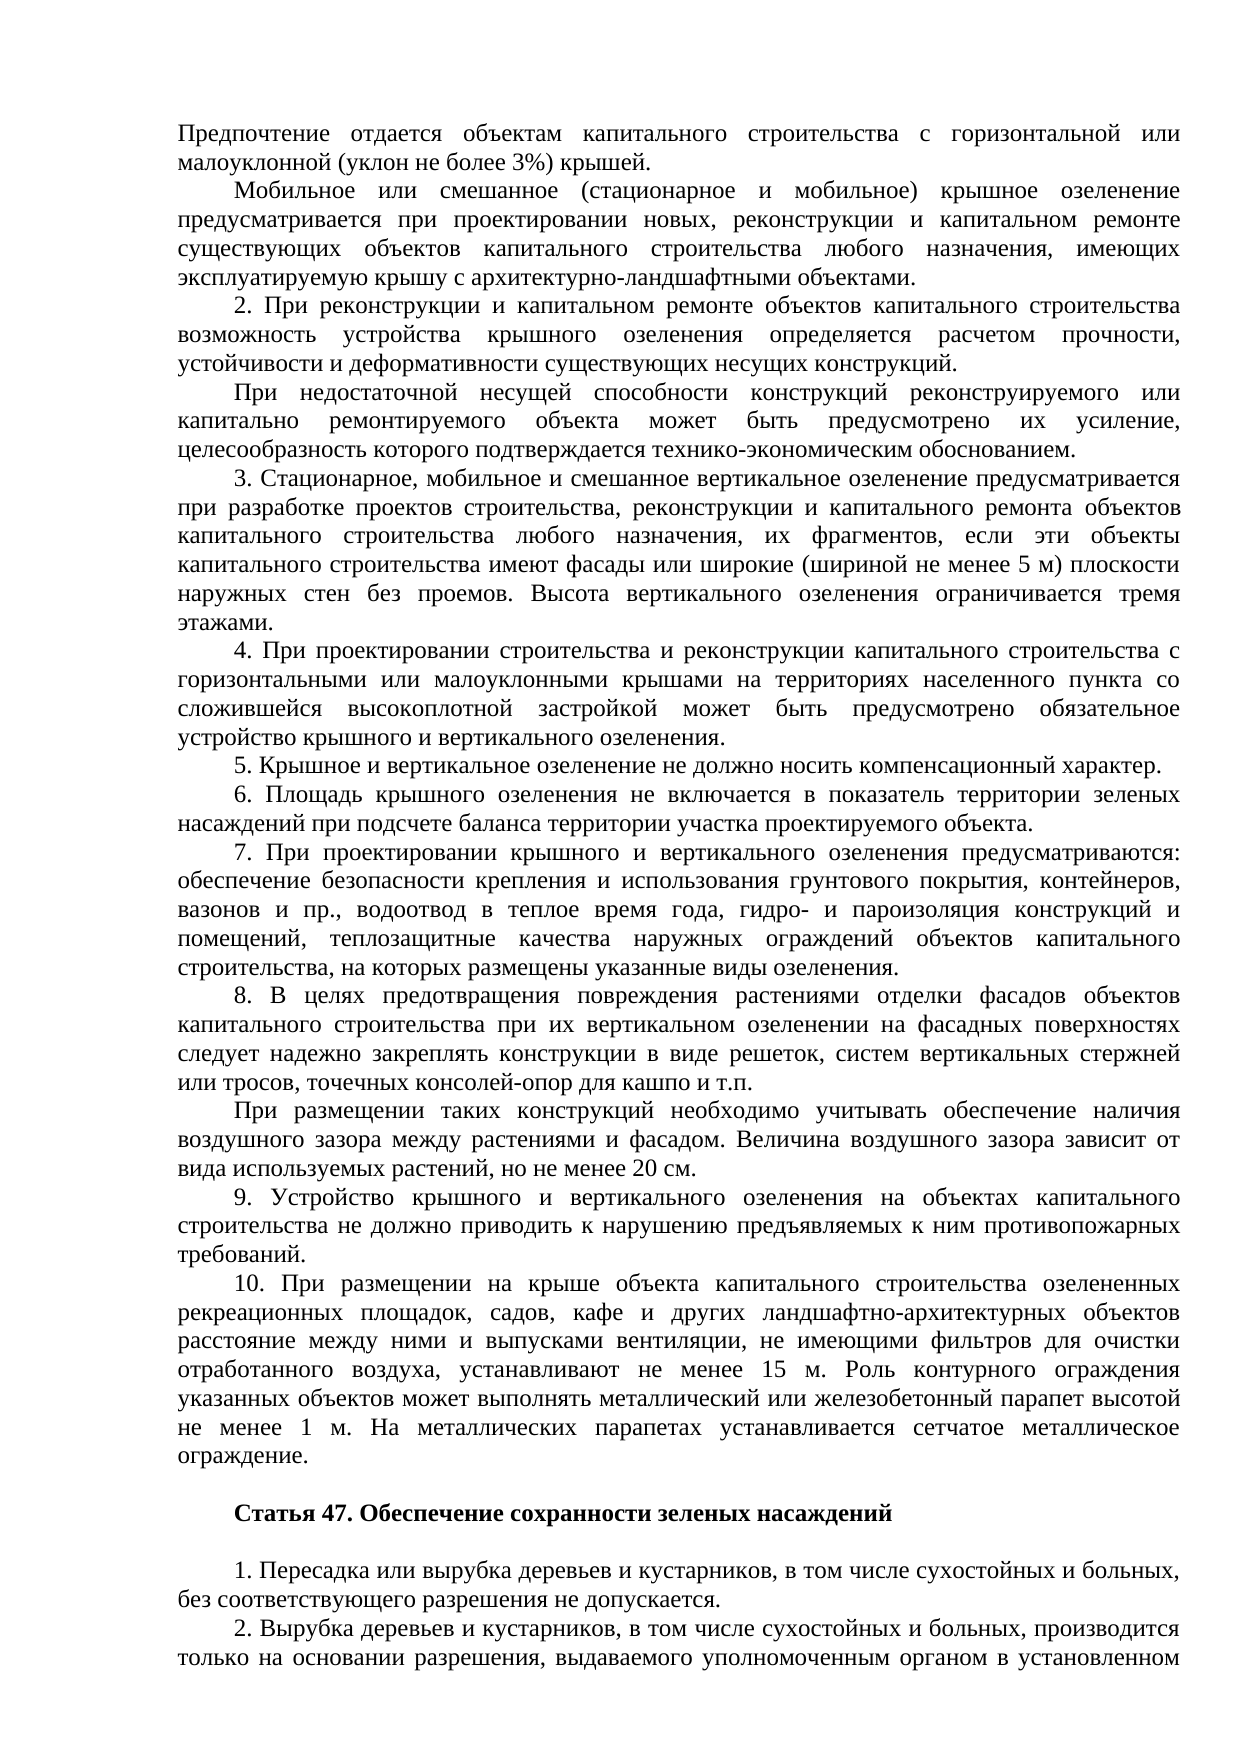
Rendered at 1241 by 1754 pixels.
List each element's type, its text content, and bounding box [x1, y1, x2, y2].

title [177, 118, 1181, 176]
title 6. Площадь крышного озеленения не включается в показатель территории зеленых насаждений при подсчете баланса территории участка проектируемого объекта. [177, 779, 1181, 837]
title Статья 47. Обеспечение сохранности зеленых насаждений [177, 1498, 1181, 1527]
title 5. Крышное и вертикальное озеленение не должно носить компенсационный характер. [177, 751, 1181, 779]
title Мобильное или смешанное (стационарное и мобильное) крышное озеленение предусматривается при проектировании новых, реконструкции и капитальном ремонте существующих объектов капитального строительства любого назначения, имеющих эксплуатируемую крышу с архитектурно-ландшафтными объектами. [177, 176, 1181, 291]
title 2. При реконструкции и капитальном ремонте объектов капитального строительства возможность устройства крышного озеленения определяется расчетом прочности, устойчивости и деформативности существующих несущих конструкций. [177, 291, 1181, 377]
title 7. При проектировании крышного и вертикального озеленения предусматриваются: обеспечение безопасности крепления и использования грунтового покрытия, контейнеров, вазонов и пр., водоотвод в теплое время года, гидро- и пароизоляция конструкций и помещений, теплозащитные качества наружных ограждений объектов капитального строительства, на которых размещены указанные виды озеленения. [177, 837, 1181, 981]
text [177, 1613, 1181, 1671]
title 10. При размещении на крыше объекта капитального строительства озелененных рекреационных площадок, садов, кафе и других ландшафтно-архитектурных объектов расстояние между ними и выпусками вентиляции, не имеющими фильтров для очистки отработанного воздуха, устанавливают не менее 15 м. Роль контурного ограждения указанных объектов может выполнять металлический или железобетонный парапет высотой не менее 1 м. На металлических парапетах устанавливается сетчатое металлическое ограждение. [177, 1268, 1181, 1469]
title 8. В целях предотвращения повреждения растениями отделки фасадов объектов капитального строительства при их вертикальном озеленении на фасадных поверхностях следует надежно закреплять конструкции в виде решеток, систем вертикальных стержней или тросов, точечных консолей-опор для кашпо и т.п. [177, 981, 1181, 1096]
text 1. Пересадка или вырубка деревьев и кустарников, в том числе сухостойных и больных, без соответствующего разрешения не допускается. [177, 1556, 1181, 1613]
title 3. Стационарное, мобильное и смешанное вертикальное озеленение предусматривается при разработке проектов строительства, реконструкции и капитального ремонта объектов капитального строительства любого назначения, их фрагментов, если эти объекты капитального строительства имеют фасады или широкие (шириной не менее 5 м) плоскости наружных стен без проемов. Высота вертикального озеленения ограничивается тремя этажами. [177, 463, 1181, 636]
title 9. Устройство крышного и вертикального озеленения на объектах капитального строительства не должно приводить к нарушению предъявляемых к ним противопожарных требований. [177, 1182, 1181, 1268]
title При размещении таких конструкций необходимо учитывать обеспечение наличия воздушного зазора между растениями и фасадом. Величина воздушного зазора зависит от вида используемых растений, но не менее 20 см. [177, 1096, 1181, 1182]
title При недостаточной несущей способности конструкций реконструируемого или капитально ремонтируемого объекта может быть предусмотрено их усиление, целесообразность которого подтверждается технико-экономическим обоснованием. [177, 377, 1181, 463]
title 4. При проектировании строительства и реконструкции капитального строительства с горизонтальными или малоуклонными крышами на территориях населенного пункта со сложившейся высокоплотной застройкой может быть предусмотрено обязательное устройство крышного и вертикального озеленения. [177, 636, 1181, 751]
